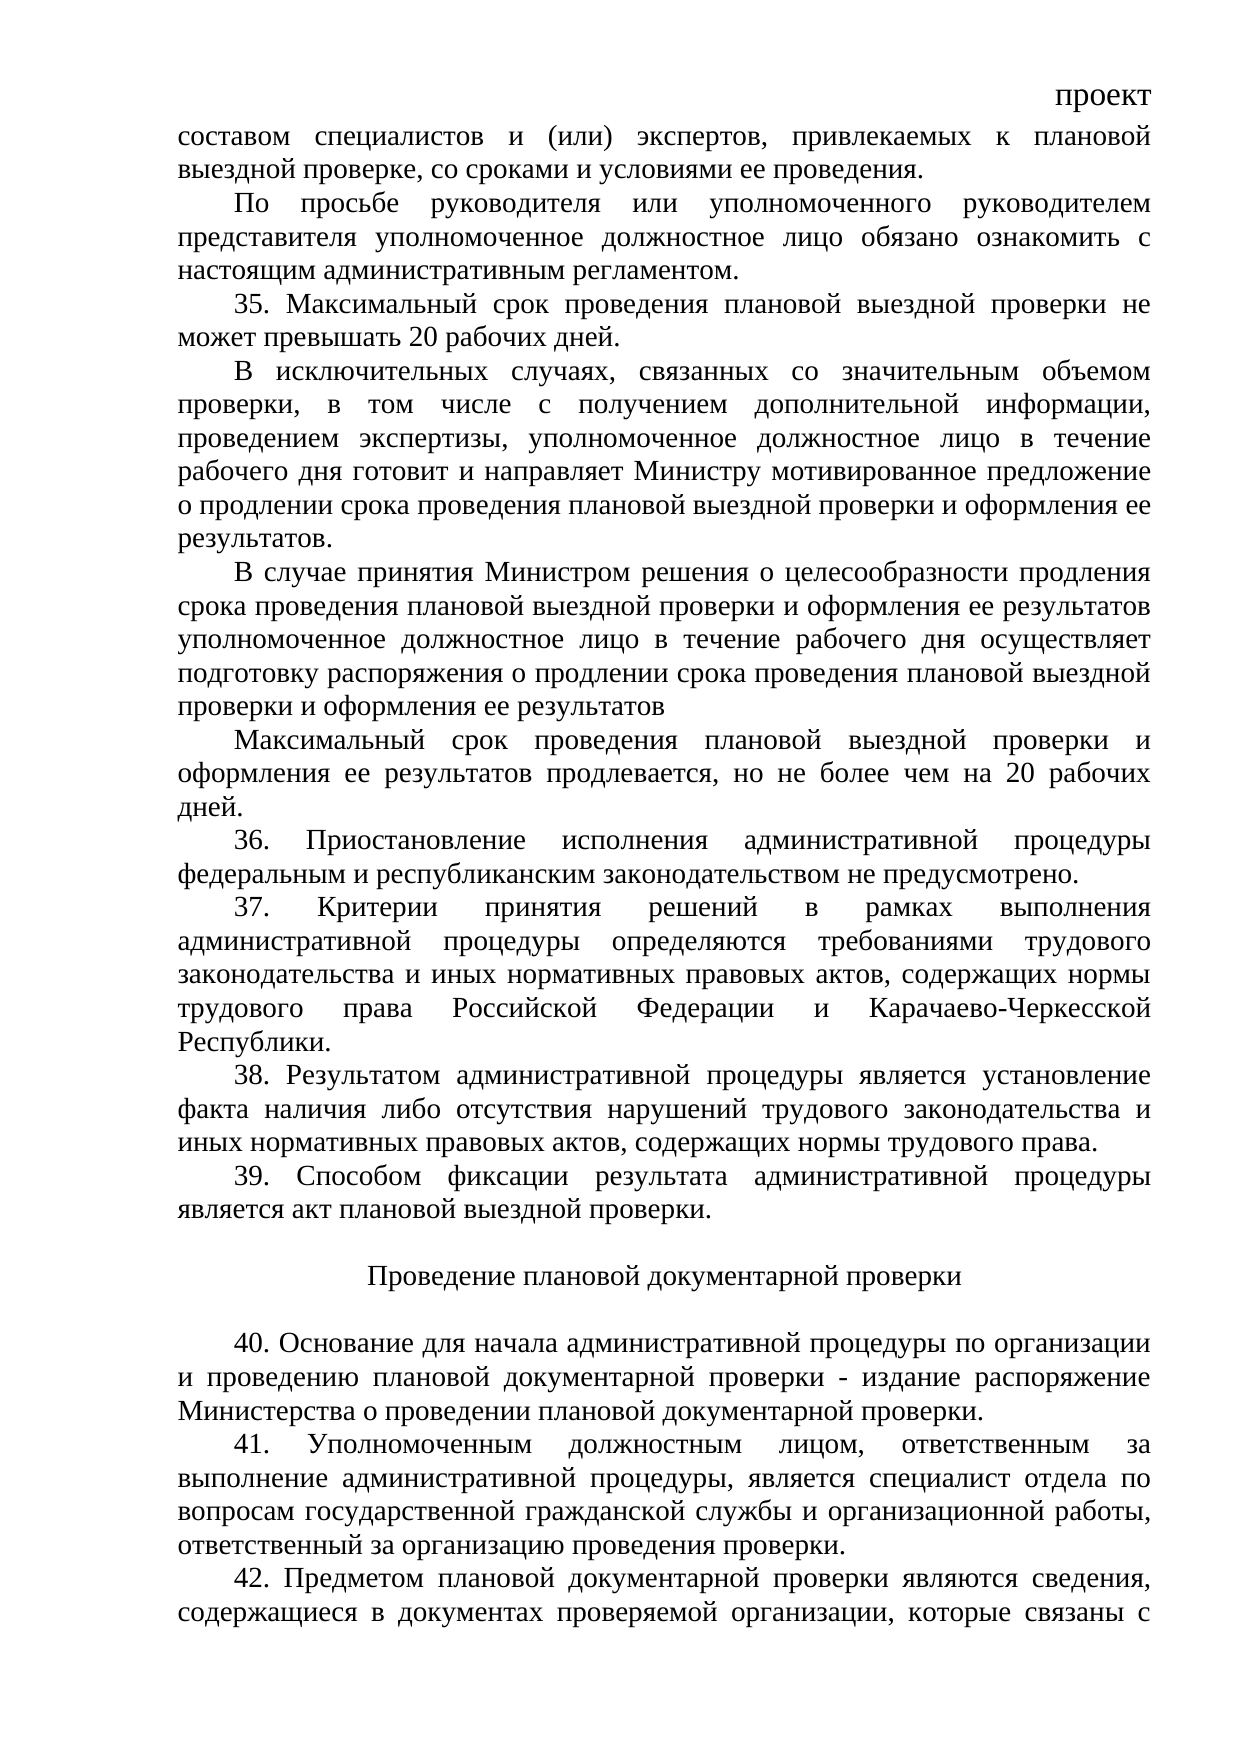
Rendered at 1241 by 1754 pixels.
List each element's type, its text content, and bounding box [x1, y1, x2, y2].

text В исключительных случаях, связанных со значительным объемом проверки, в том числе с получением дополнительной информации, проведением экспертизы, уполномоченное должностное лицо в течение рабочего дня готовит и направляет Министру мотивированное предложение о продлении срока проведения плановой выездной проверки и оформления ее результатов. [177, 353, 1152, 554]
text 41. Уполномоченным должностным лицом, ответственным за выполнение административной процедуры, является специалист отдела по вопросам государственной гражданской службы и организационной работы, ответственный за организацию проведения проверки. [177, 1426, 1152, 1560]
text В случае принятия Министром решения о целесообразности продления срока проведения плановой выездной проверки и оформления ее результатов уполномоченное должностное лицо в течение рабочего дня осуществляет подготовку распоряжения о продлении срока проведения плановой выездной проверки и оформления ее результатов [177, 554, 1152, 722]
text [177, 118, 1152, 185]
text 38. Результатом административной процедуры является установление факта наличия либо отсутствия нарушений трудового законодательства и иных нормативных правовых актов, содержащих нормы трудового права. [177, 1057, 1152, 1158]
text 39. Способом фиксации результата административной процедуры является акт плановой выездной проверки. [177, 1158, 1152, 1225]
text 35. Максимальный срок проведения плановой выездной проверки не может превышать 20 рабочих дней. [177, 286, 1152, 353]
text 40. Основание для начала административной процедуры по организации и проведению плановой документарной проверки - издание распоряжение Министерства о проведении плановой документарной проверки. [177, 1326, 1152, 1426]
title Проведение плановой документарной проверки [177, 1258, 1152, 1292]
text По просьбе руководителя или уполномоченного руководителем представителя уполномоченное должностное лицо обязано ознакомить с настоящим административным регламентом. [177, 185, 1152, 286]
text 36. Приостановление исполнения административной процедуры федеральным и республиканским законодательством не предусмотрено. [177, 822, 1152, 889]
text Максимальный срок проведения плановой выездной проверки и оформления ее результатов продлевается, но не более чем на 20 рабочих дней. [177, 722, 1152, 822]
text 37. Критерии принятия решений в рамках выполнения административной процедуры определяются требованиями трудового законодательства и иных нормативных правовых актов, содержащих нормы трудового права Российской Федерации и Карачаево-Черкесской Республики. [177, 889, 1152, 1057]
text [177, 1560, 1152, 1627]
